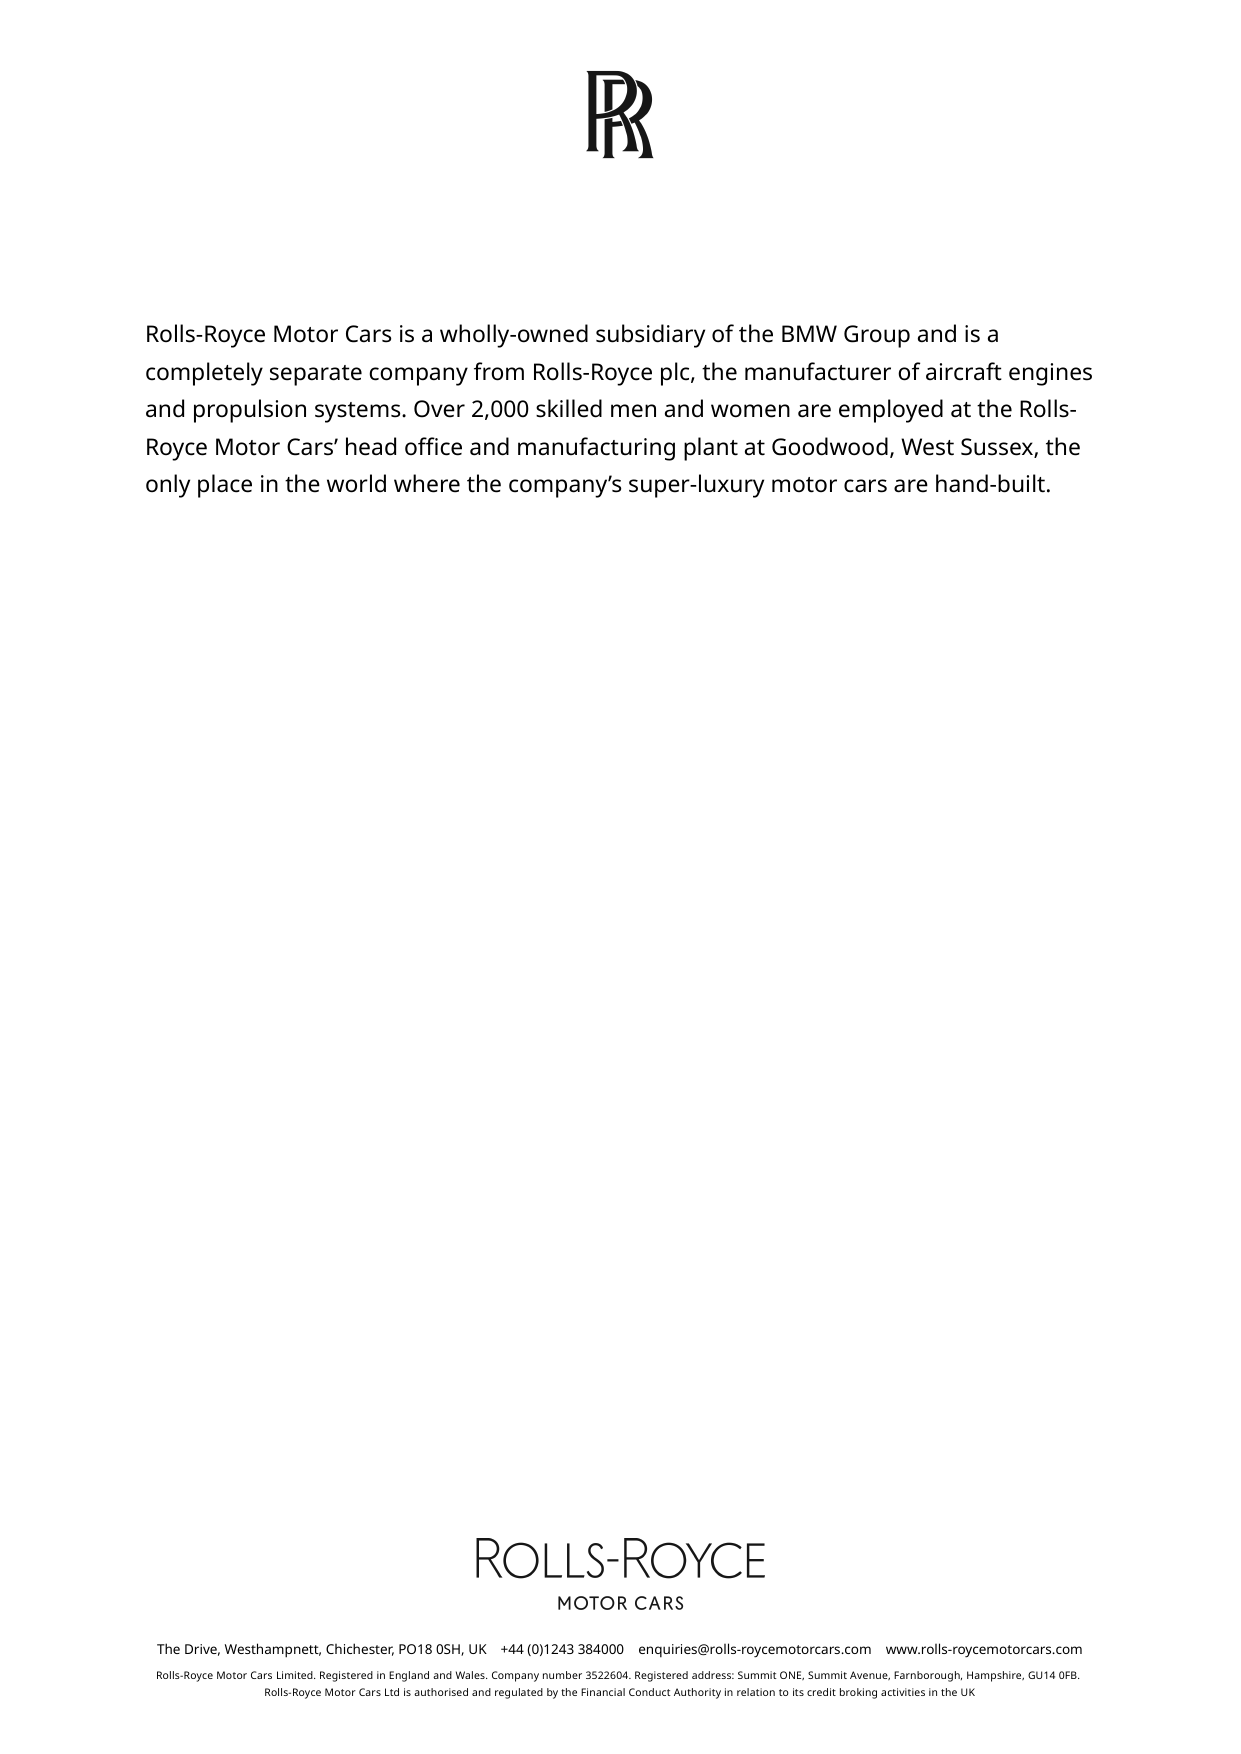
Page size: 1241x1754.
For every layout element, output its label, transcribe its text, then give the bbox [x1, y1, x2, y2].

text Rolls-Royce Motor Cars is a wholly-owned subsidiary of the BMW Group and is a completely separate company from Rolls-Royce plc, the manufacturer of aircraft engines and propulsion systems. Over 2,000 skilled men and women are employed at the Rolls-Royce Motor Cars’ head office and manufacturing plant at Goodwood, West Sussex, the only place in the world where the company’s super-luxury motor cars are hand-built. [145, 313, 1096, 500]
picture [586, 70, 654, 159]
picture [475, 1538, 766, 1611]
